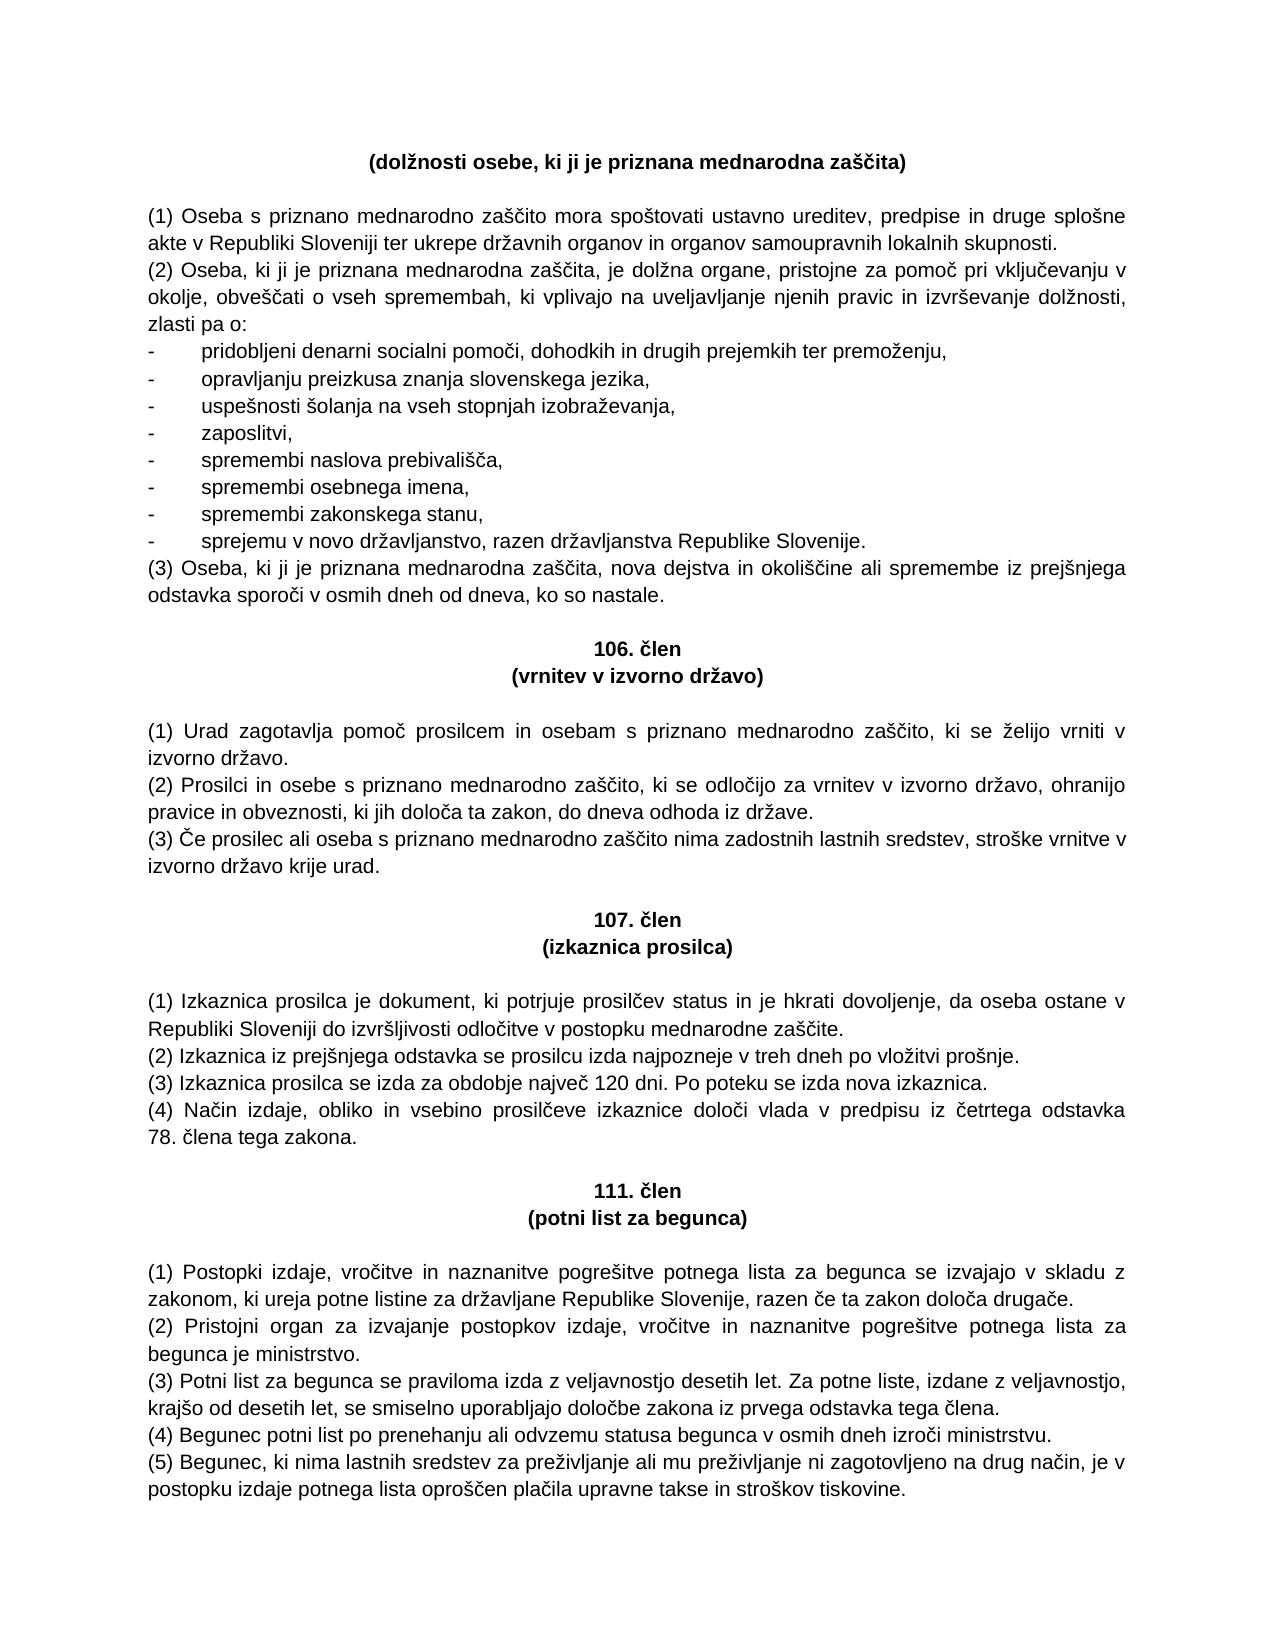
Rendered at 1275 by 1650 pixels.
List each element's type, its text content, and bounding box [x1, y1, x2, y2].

text (1) Postopki izdaje, vročitve in naznanitve pogrešitve potnega lista za begunca se izvajajo v skladu z zakonom, ki ureja potne listine za državljane Republike Slovenije, razen če ta zakon določa drugače. [148, 1258, 1127, 1312]
text - sprejemu v novo državljanstvo, razen državljanstva Republike Slovenije. [148, 527, 1127, 554]
text - spremembi zakonskega stanu, [148, 500, 1127, 527]
text - spremembi osebnega imena, [148, 473, 1127, 500]
text (2) Oseba, ki ji je priznana mednarodna zaščita, je dolžna organe, pristojne za pomoč pri vključevanju v okolje, obveščati o vseh spremembah, ki vplivajo na uveljavljanje njenih pravic in izvrševanje dolžnosti, zlasti pa o: [148, 256, 1127, 337]
text - zaposlitvi, [148, 418, 1127, 446]
text 111. člen [148, 1177, 1127, 1204]
text (vrnitev v izvorno državo) [148, 662, 1127, 689]
text 107. člen [148, 906, 1127, 933]
text - pridobljeni denarni socialni pomoči, dohodkih in drugih prejemkih ter premoženju, [148, 337, 1127, 364]
text 106. člen [148, 635, 1127, 662]
text (1) Izkaznica prosilca je dokument, ki potrjuje prosilčev status in je hkrati dovoljenje, da oseba ostane v Republiki Sloveniji do izvršljivosti odločitve v postopku mednarodne zaščite. [148, 987, 1127, 1041]
text - opravljanju preizkusa znanja slovenskega jezika, [148, 364, 1127, 391]
text (3) Izkaznica prosilca se izda za obdobje največ 120 dni. Po poteku se izda nova izkaznica. [148, 1068, 1127, 1096]
text (potni list za begunca) [148, 1204, 1127, 1231]
text (2) Pristojni organ za izvajanje postopkov izdaje, vročitve in naznanitve pogrešitve potnega lista za begunca je ministrstvo. [148, 1312, 1127, 1366]
text (2) Prosilci in osebe s priznano mednarodno zaščito, ki se odločijo za vrnitev v izvorno državo, ohranijo pravice in obveznosti, ki jih določa ta zakon, do dneva odhoda iz države. [148, 771, 1127, 825]
text (3) Oseba, ki ji je priznana mednarodna zaščita, nova dejstva in okoliščine ali spremembe iz prejšnjega odstavka sporoči v osmih dneh od dneva, ko so nastale. [148, 554, 1127, 608]
text - uspešnosti šolanja na vseh stopnjah izobraževanja, [148, 391, 1127, 418]
text (3) Potni list za begunca se praviloma izda z veljavnostjo desetih let. Za potne liste, izdane z veljavnostjo, krajšo od desetih let, se smiselno uporabljajo določbe zakona iz prvega odstavka tega člena. [148, 1366, 1127, 1421]
text (4) Način izdaje, obliko in vsebino prosilčeve izkaznice določi vlada v predpisu iz četrtega odstavka 78. člena tega zakona. [148, 1096, 1127, 1150]
text (4) Begunec potni list po prenehanju ali odvzemu statusa begunca v osmih dneh izroči ministrstvu. [148, 1421, 1127, 1448]
text (dolžnosti osebe, ki ji je priznana mednarodna zaščita) [148, 148, 1127, 175]
text - spremembi naslova prebivališča, [148, 446, 1127, 473]
text (izkaznica prosilca) [148, 933, 1127, 960]
text (1) Oseba s priznano mednarodno zaščito mora spoštovati ustavno ureditev, predpise in druge splošne akte v Republiki Sloveniji ter ukrepe državnih organov in organov samoupravnih lokalnih skupnosti. [148, 202, 1127, 256]
text (1) Urad zagotavlja pomoč prosilcem in osebam s priznano mednarodno zaščito, ki se želijo vrniti v izvorno državo. [148, 716, 1127, 771]
text (3) Če prosilec ali oseba s priznano mednarodno zaščito nima zadostnih lastnih sredstev, stroške vrnitve v izvorno državo krije urad. [148, 825, 1127, 879]
text (2) Izkaznica iz prejšnjega odstavka se prosilcu izda najpozneje v treh dneh po vložitvi prošnje. [148, 1041, 1127, 1068]
text (5) Begunec, ki nima lastnih sredstev za preživljanje ali mu preživljanje ni zagotovljeno na drug način, je v postopku izdaje potnega lista oproščen plačila upravne takse in stroškov tiskovine. [148, 1448, 1127, 1502]
